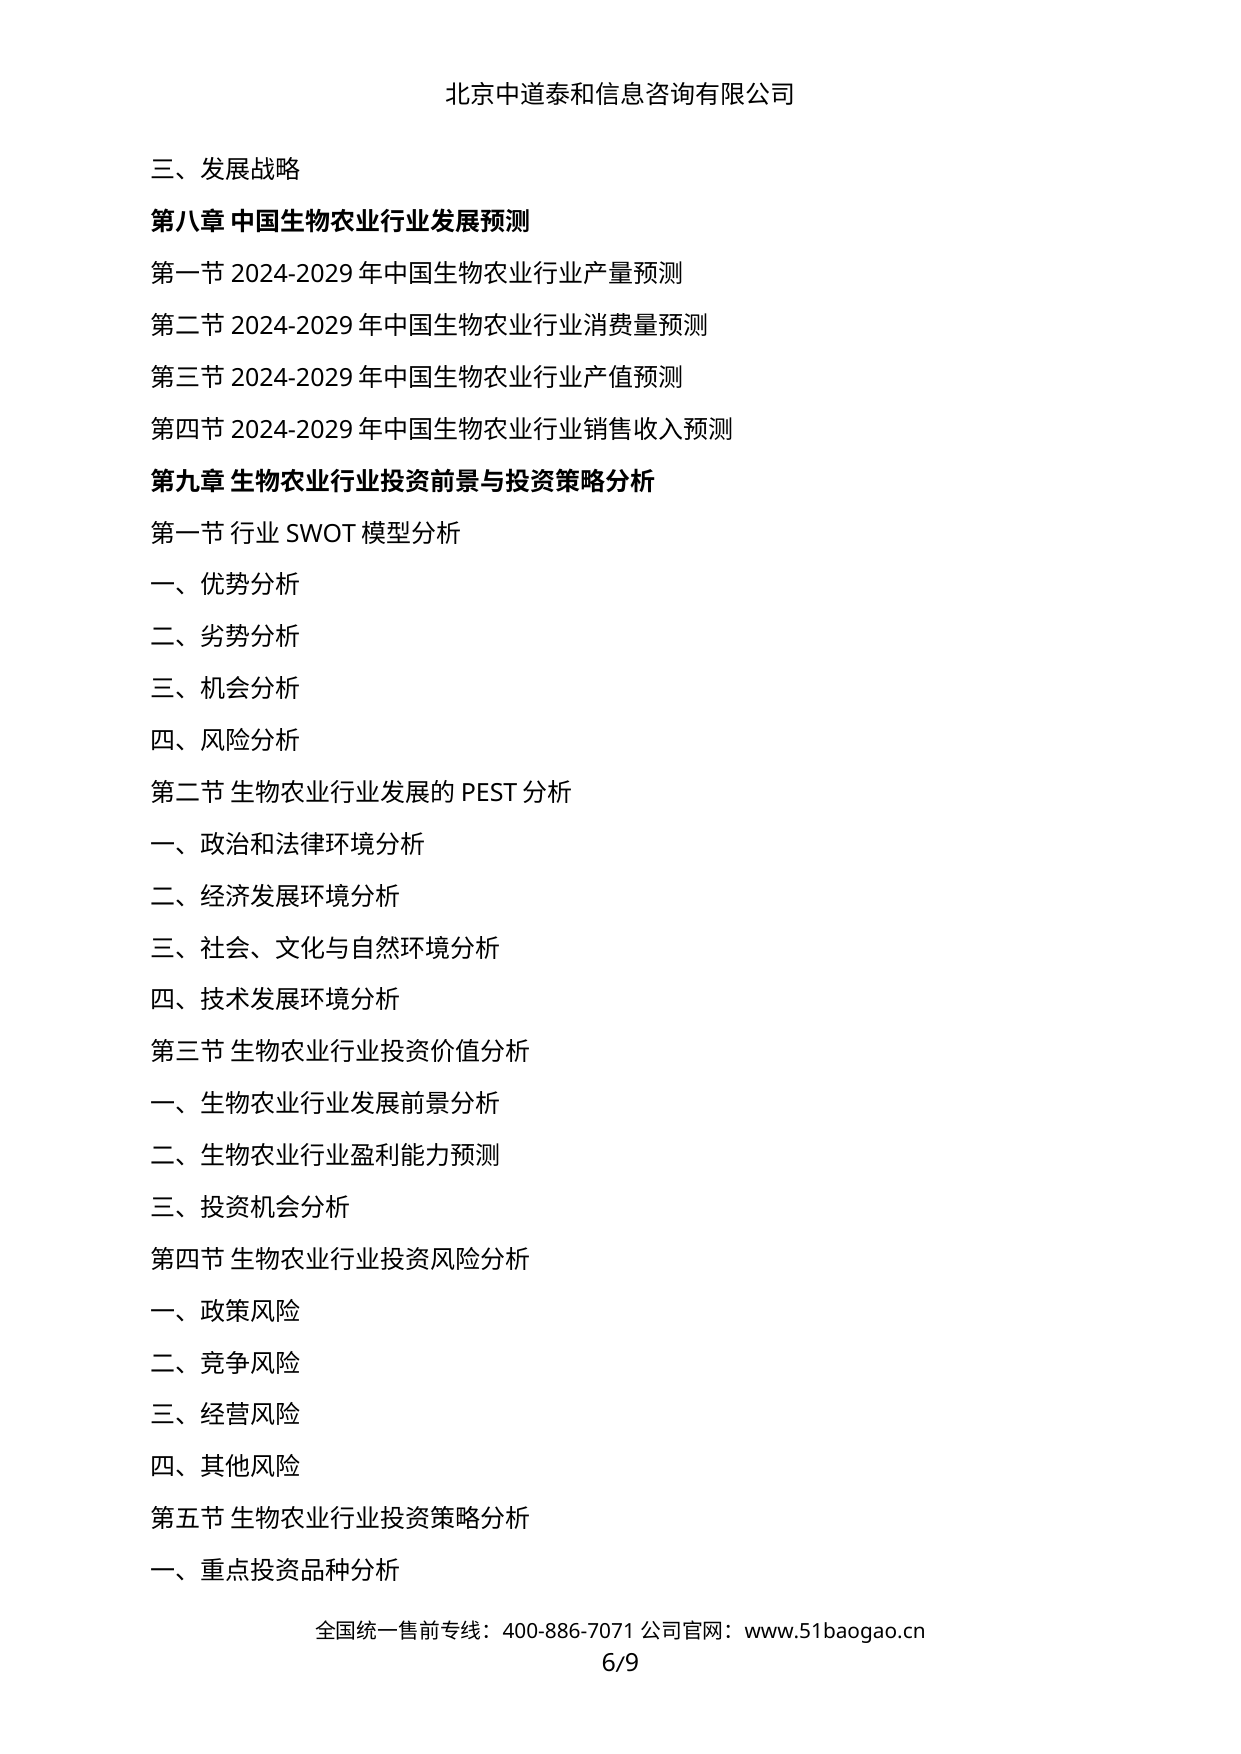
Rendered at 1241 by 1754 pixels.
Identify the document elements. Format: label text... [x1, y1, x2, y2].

text 三、机会分析 [150, 669, 1090, 705]
text 第三节 2024-2029年中国生物农业行业产值预测 [150, 357, 1090, 394]
text 第二节 2024-2029年中国生物农业行业消费量预测 [150, 306, 1090, 342]
text 一、政治和法律环境分析 [150, 824, 1090, 861]
text 一、优势分析 [150, 565, 1090, 601]
text 第四节 生物农业行业投资风险分析 [150, 1239, 1090, 1276]
text 四、风险分析 [150, 721, 1090, 757]
text 三、投资机会分析 [150, 1187, 1090, 1224]
text 三、经营风险 [150, 1395, 1090, 1431]
text 二、经济发展环境分析 [150, 876, 1090, 912]
text 三、社会、文化与自然环境分析 [150, 928, 1090, 964]
text 二、竞争风险 [150, 1343, 1090, 1379]
text 第一节 2024-2029年中国生物农业行业产量预测 [150, 254, 1090, 290]
text 第五节 生物农业行业投资策略分析 [150, 1499, 1090, 1535]
text 第八章 中国生物农业行业发展预测 [150, 202, 1090, 238]
text 一、政策风险 [150, 1291, 1090, 1327]
text 四、其他风险 [150, 1447, 1090, 1483]
text 第九章 生物农业行业投资前景与投资策略分析 [150, 461, 1090, 497]
text 四、技术发展环境分析 [150, 980, 1090, 1016]
text 一、重点投资品种分析 [150, 1551, 1090, 1587]
text 第二节 生物农业行业发展的PEST分析 [150, 772, 1090, 809]
text 第三节 生物农业行业投资价值分析 [150, 1032, 1090, 1068]
text 二、生物农业行业盈利能力预测 [150, 1136, 1090, 1172]
text 第四节 2024-2029年中国生物农业行业销售收入预测 [150, 409, 1090, 446]
text 第一节 行业SWOT模型分析 [150, 513, 1090, 549]
text 一、生物农业行业发展前景分析 [150, 1084, 1090, 1120]
text 二、劣势分析 [150, 617, 1090, 653]
text 三、发展战略 [150, 150, 1090, 186]
